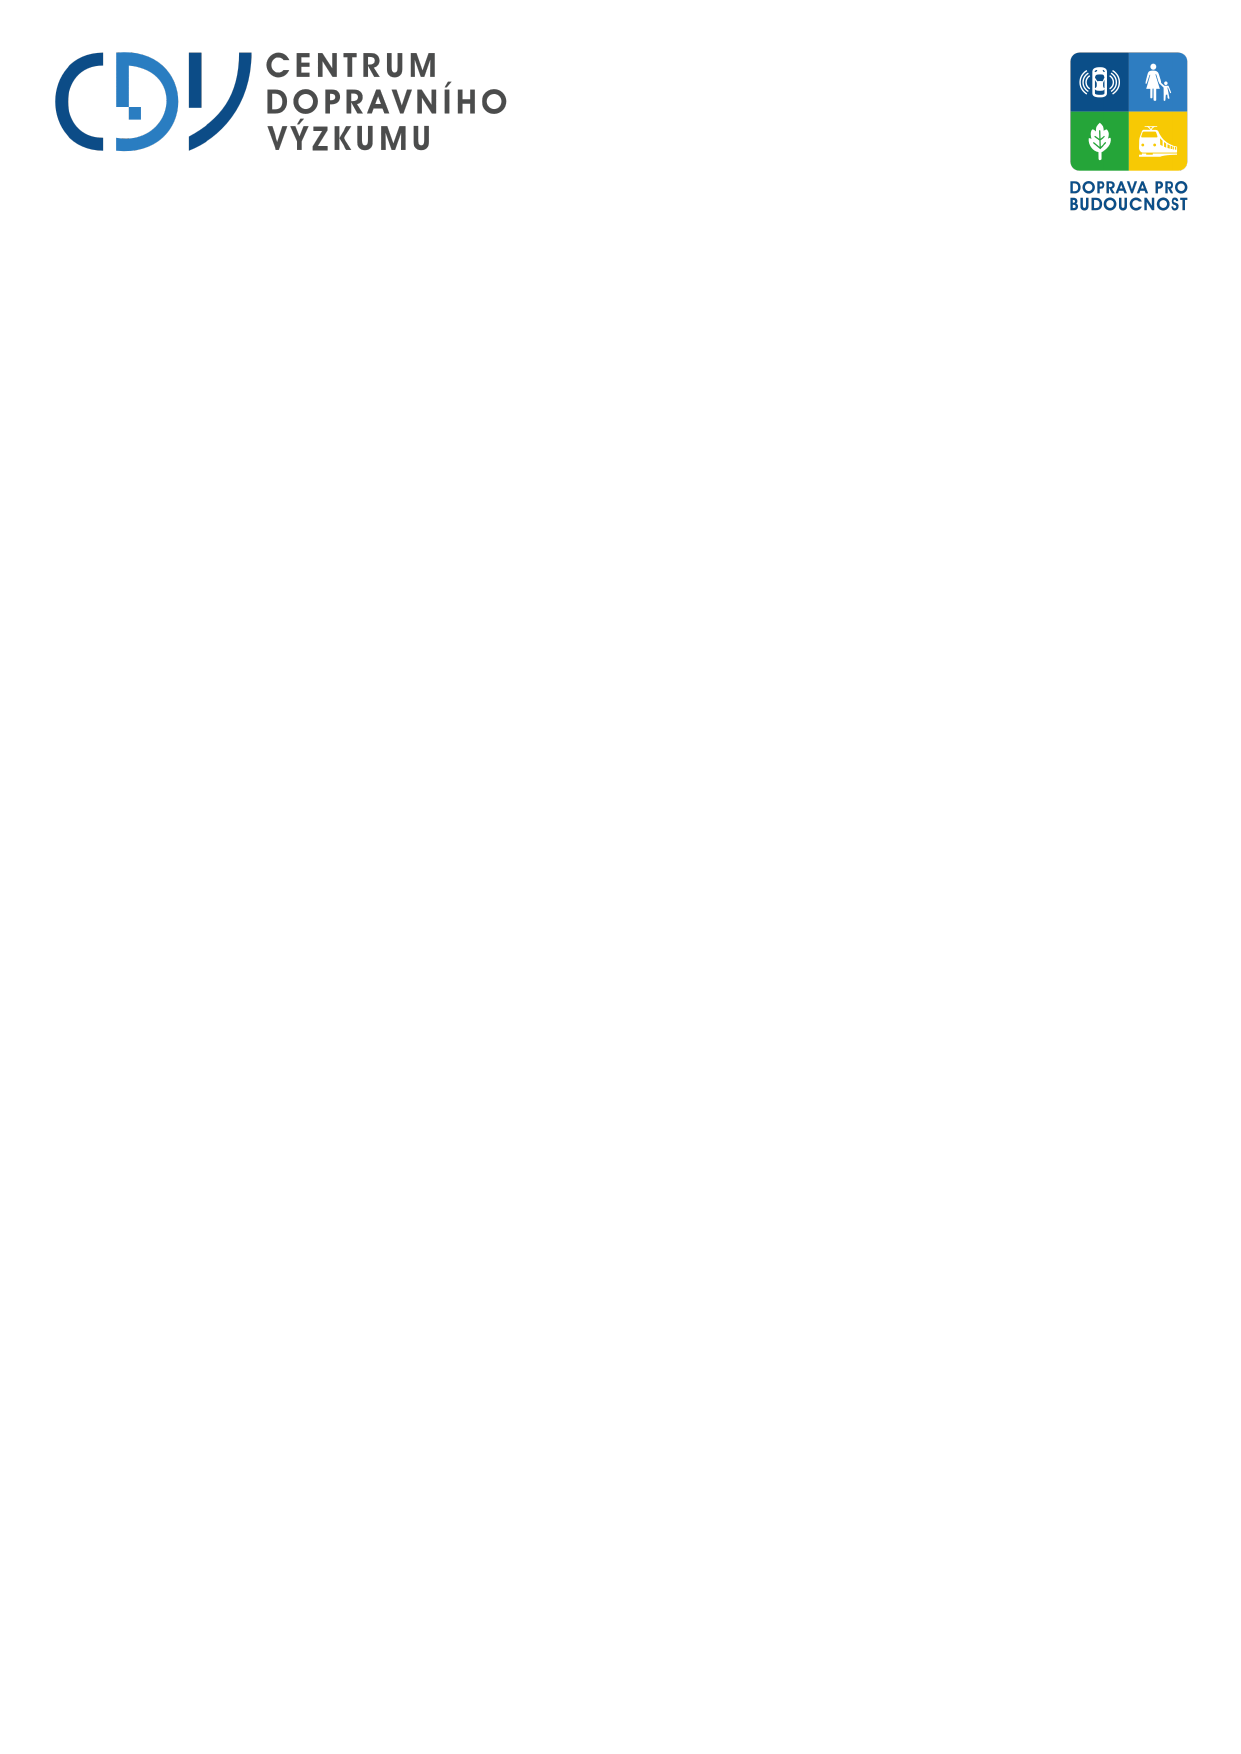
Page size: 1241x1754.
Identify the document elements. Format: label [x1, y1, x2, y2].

picture [0, 0, 1241, 246]
